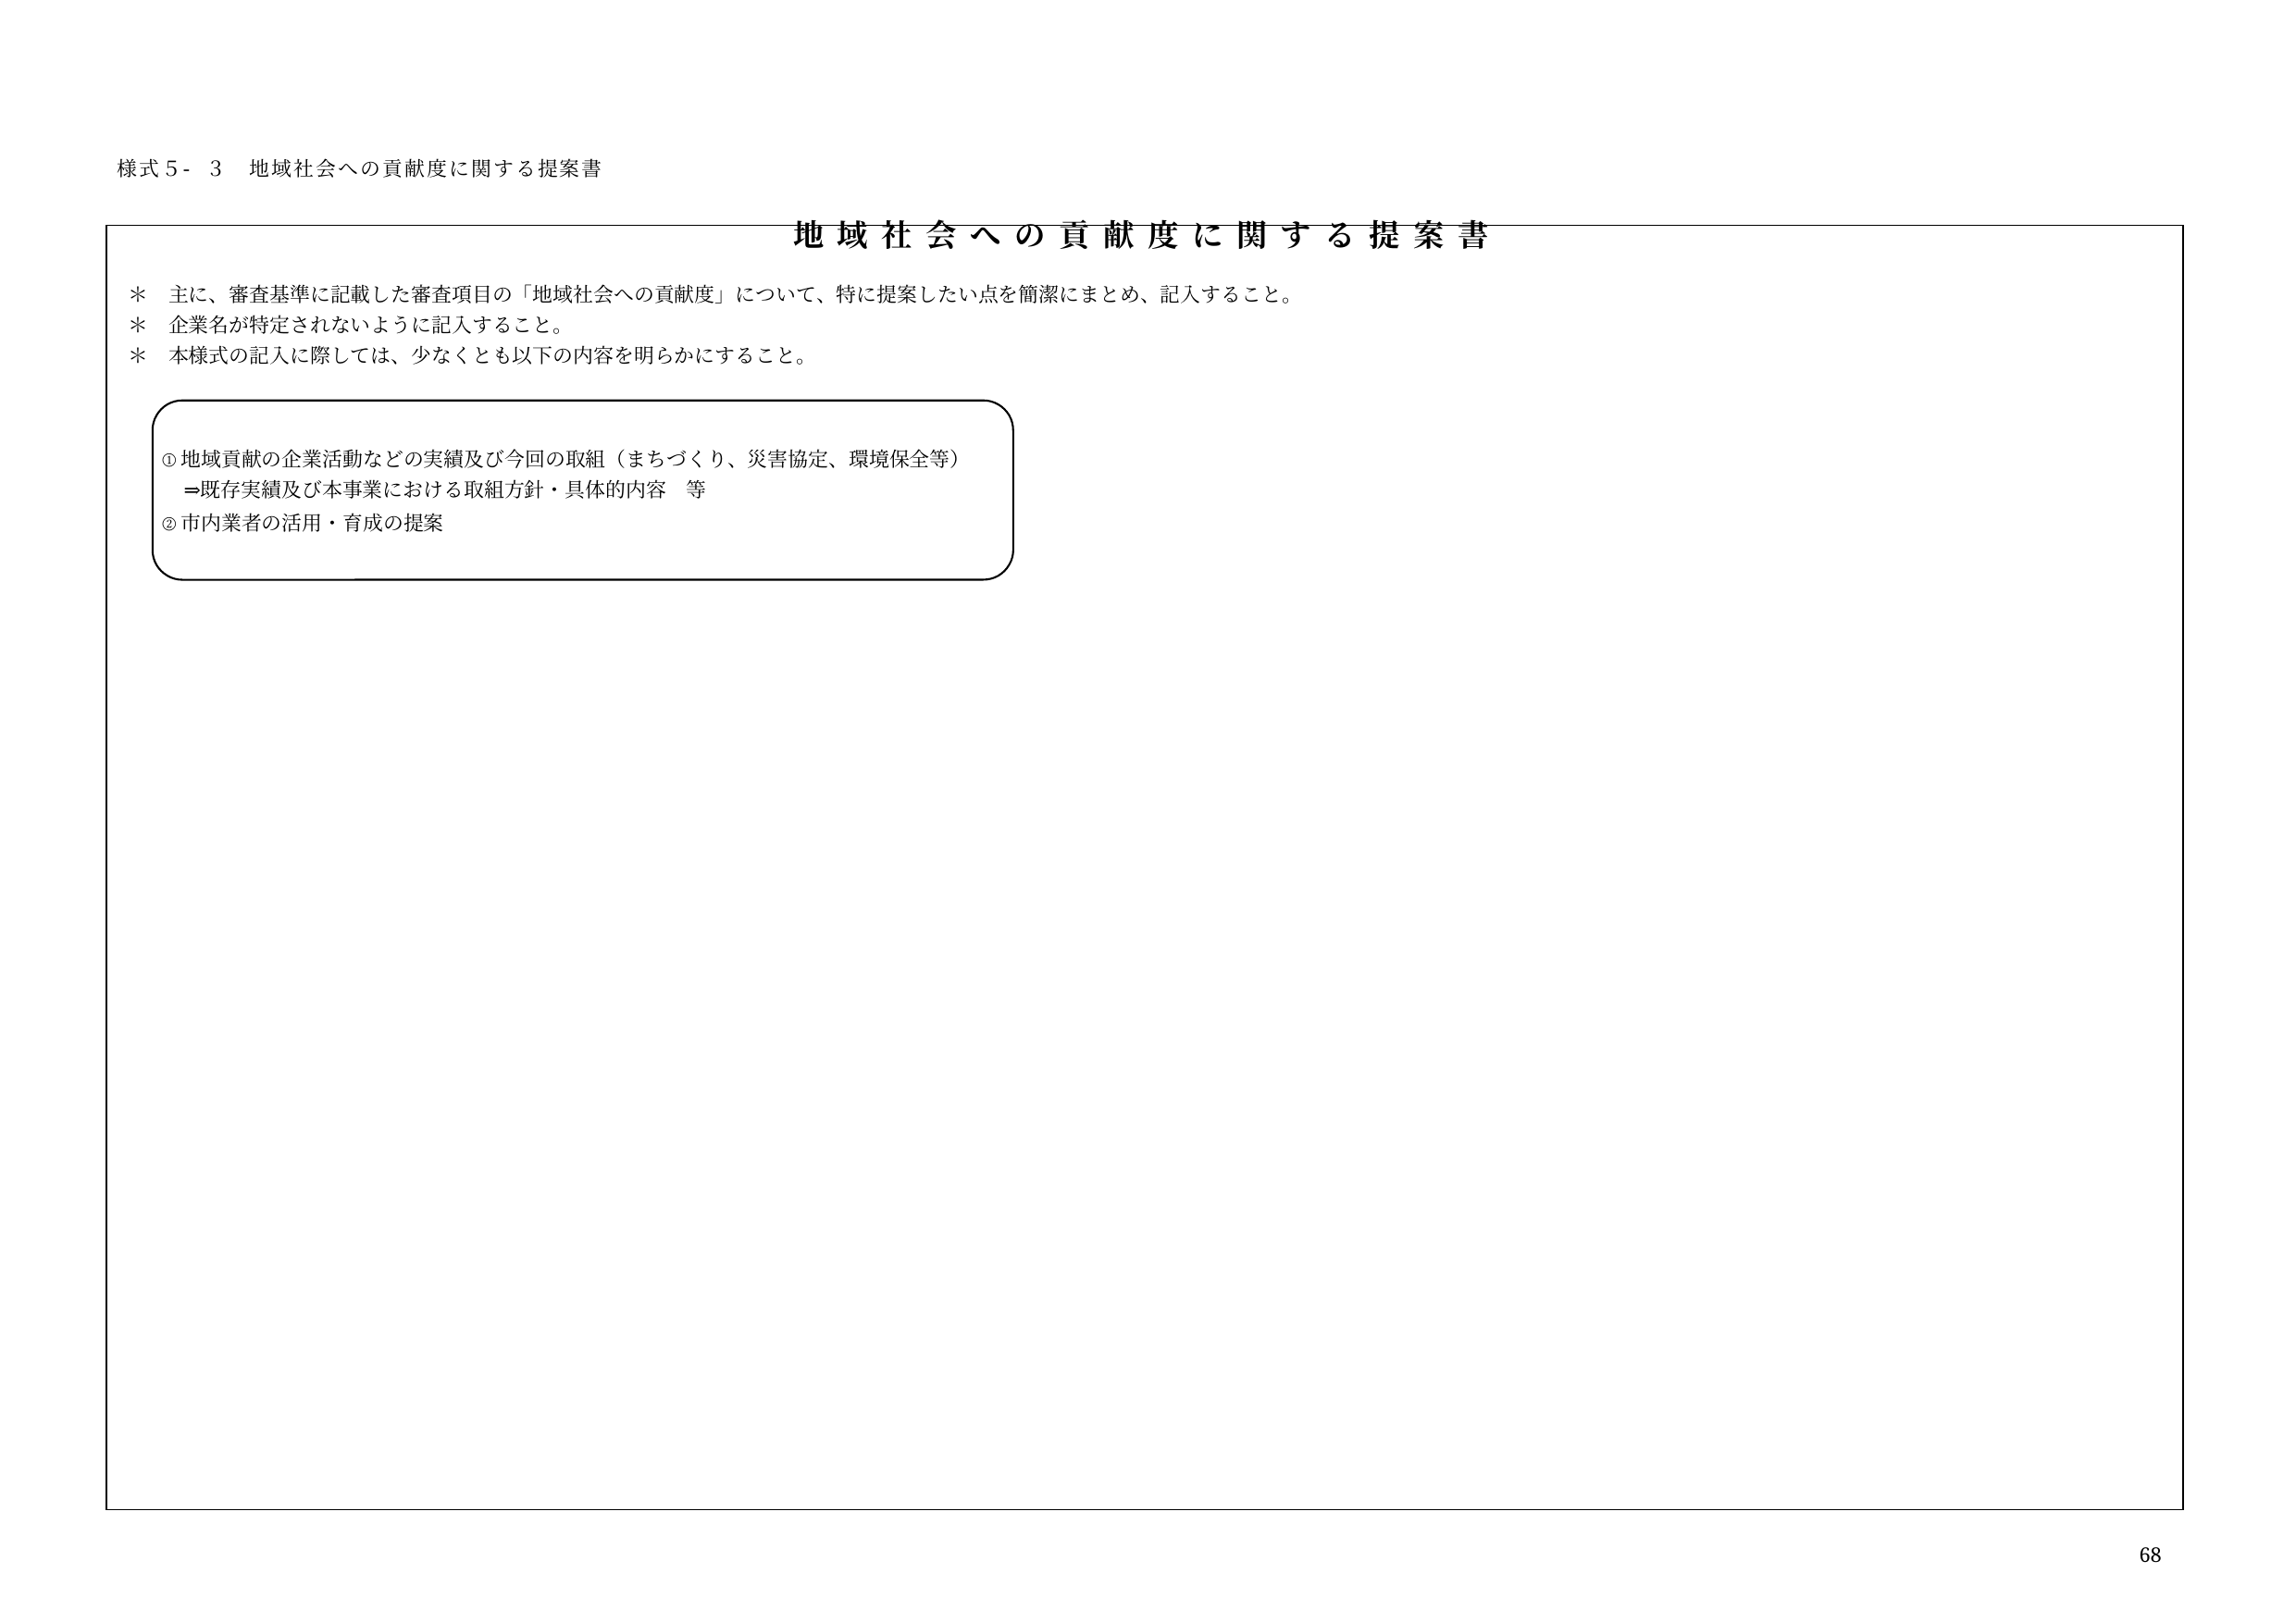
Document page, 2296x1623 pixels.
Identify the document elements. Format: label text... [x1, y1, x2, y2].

text ＊ 本様式の記入に際しては、少なくとも以下の内容を明らかにすること。 [128, 339, 2167, 369]
text 地域社会への貢献度に関する提案書 [117, 189, 2178, 277]
text 様式５-３ 地域社会への貢献度に関する提案書 [117, 145, 2178, 189]
text ＊ 企業名が特定されないように記入すること。 [128, 308, 2167, 339]
text ＊ 主に、審査基準に記載した審査項目の「地域社会への貢献度」について、特に提案したい点を簡潔にまとめ、記入すること。 [128, 277, 2167, 308]
